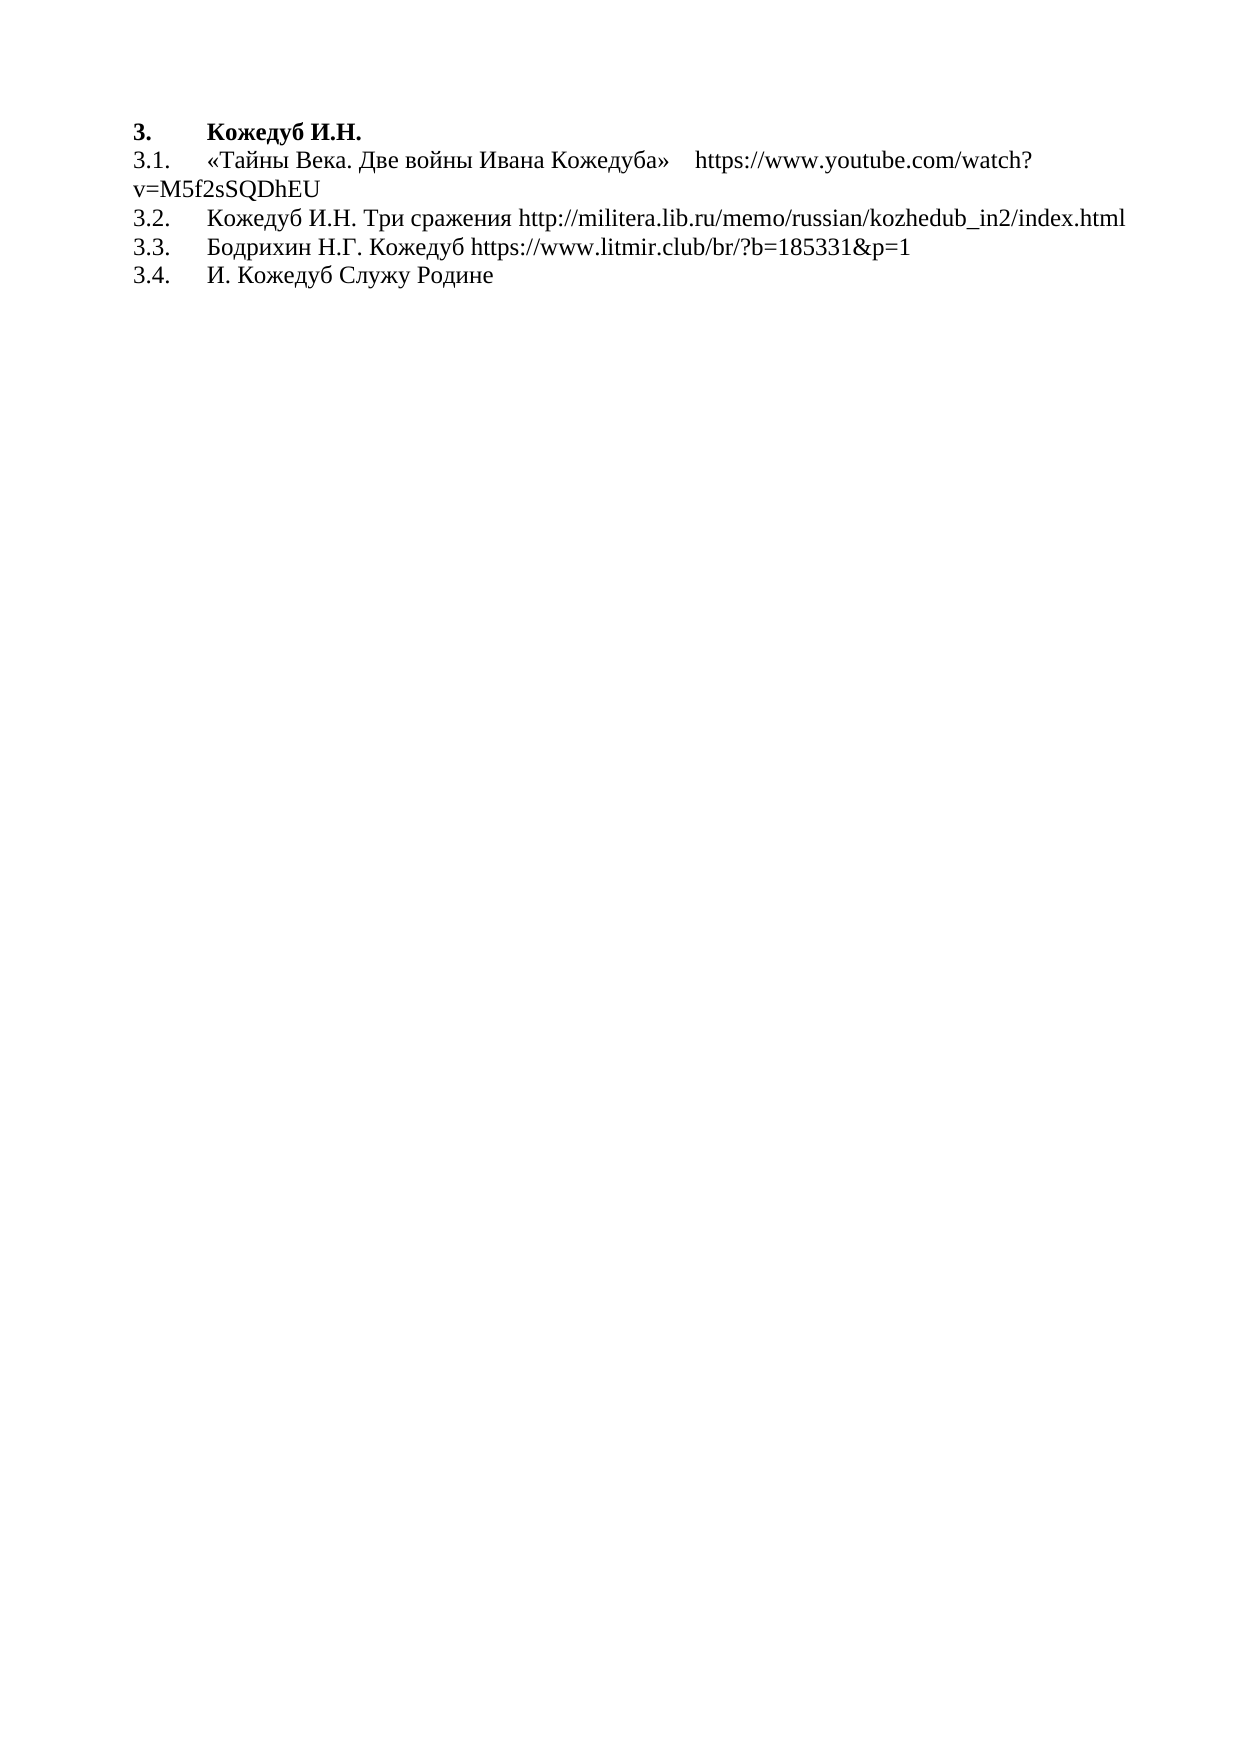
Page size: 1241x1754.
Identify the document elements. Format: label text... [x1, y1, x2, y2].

list Бодрихин Н.Г. Кожедуб https://www.litmir.club/br/?b=185331&p=1 [133, 232, 1152, 260]
list Кожедуб И.Н. Три сражения http://militera.lib.ru/memo/russian/kozhedub_in2/index.html [133, 203, 1152, 232]
list «Тайны Века. Две войны Ивана Кожедуба» https://www.youtube.com/watch?v=M5f2sSQDhEU [133, 145, 1152, 203]
list Кожедуб И.Н. [133, 117, 1152, 145]
list И. Кожедуб Служу Родине [133, 260, 1152, 289]
